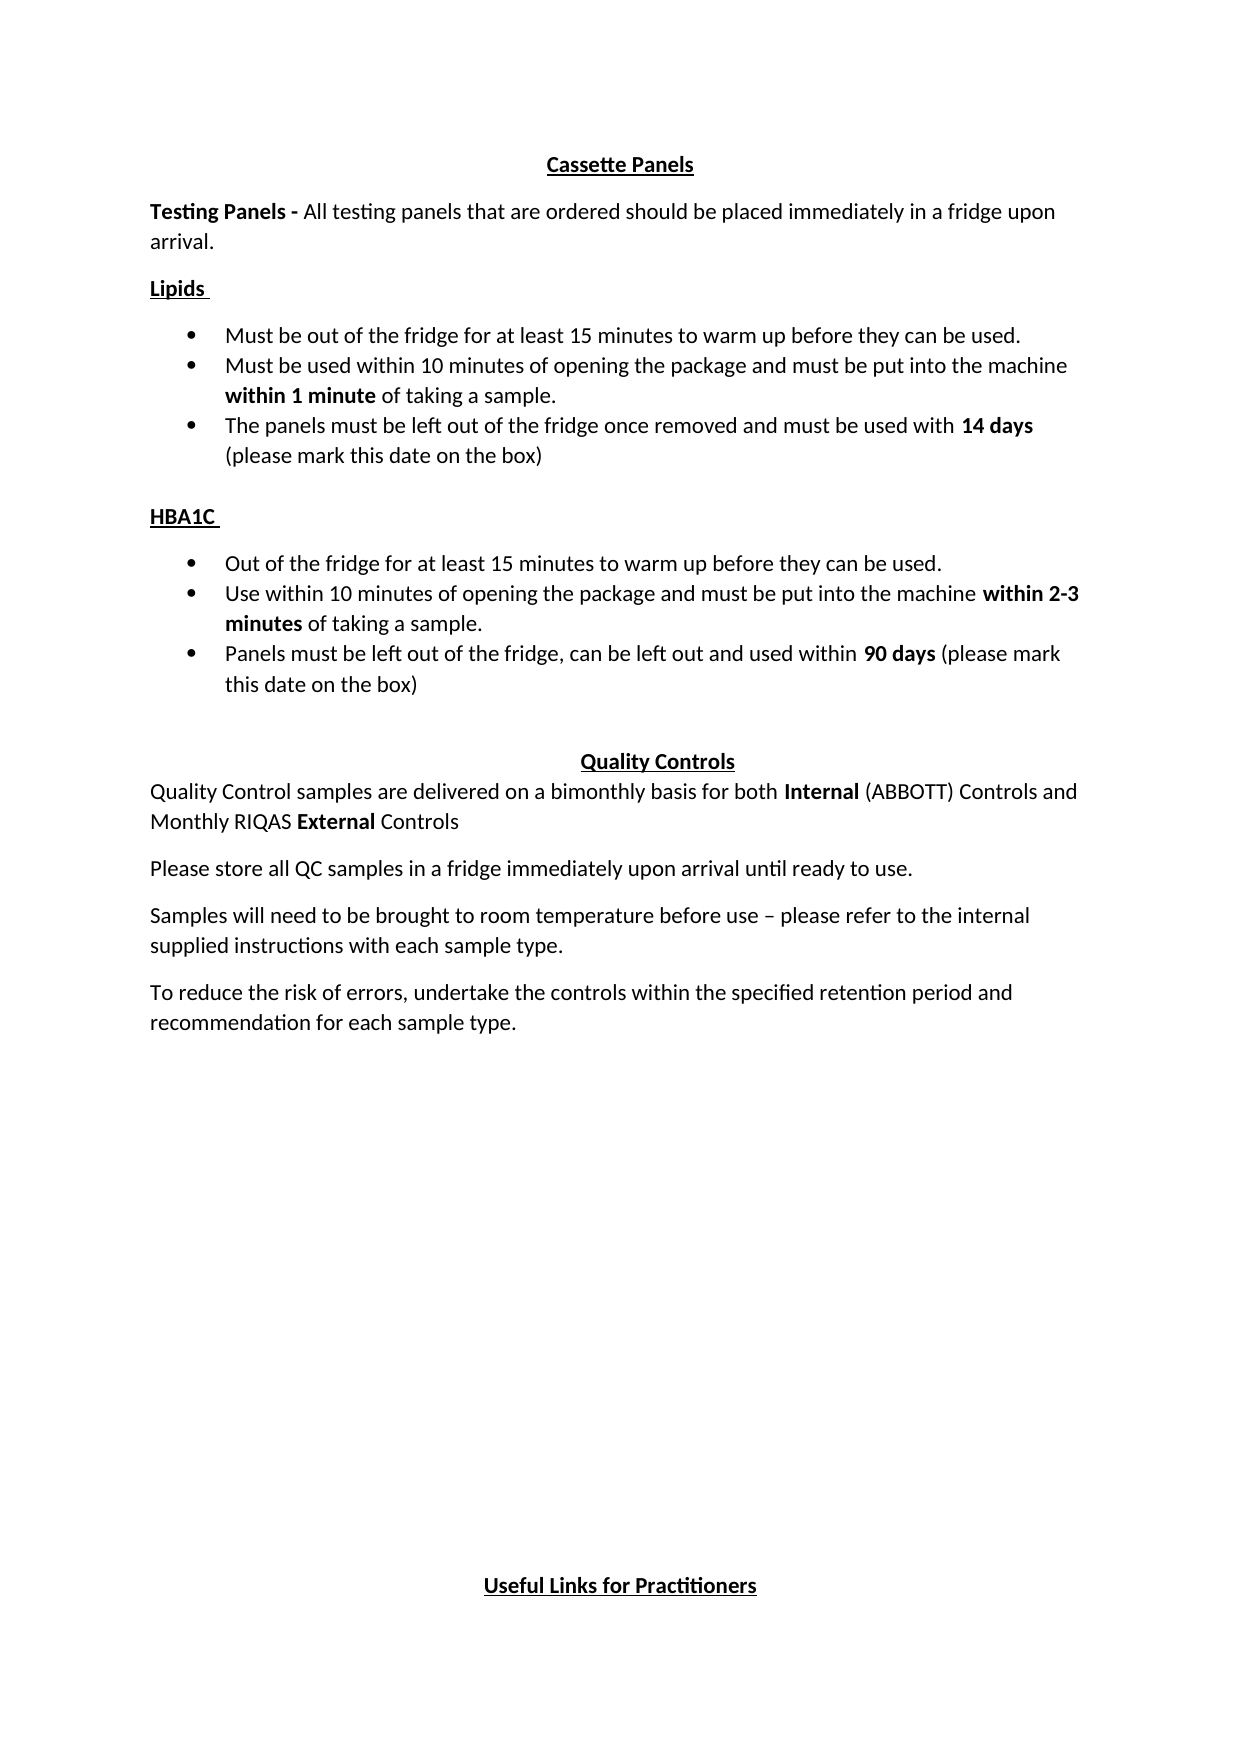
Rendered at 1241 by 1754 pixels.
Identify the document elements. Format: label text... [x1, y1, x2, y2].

text Lipids [150, 274, 1090, 302]
list Must be used within 10 minutes of opening the package and must be put into the machine within 1 minute of taking a sample. [187, 351, 1090, 409]
list Use within 10 minutes of opening the package and must be put into the machine within 2-3 minutes of taking a sample. [187, 579, 1090, 637]
text Quality Control samples are delivered on a bimonthly basis for both Internal (ABBOTT) Controls and Monthly RIQAS External Controls [150, 777, 1090, 835]
list Out of the fridge for at least 15 minutes to warm up before they can be used. [187, 549, 1090, 577]
text Quality Controls [225, 747, 1090, 775]
list Panels must be left out of the fridge, can be left out and used within 90 days (please mark this date on the box) [187, 639, 1090, 698]
text To reduce the risk of errors, undertake the controls within the specified retention period and recommendation for each sample type. [150, 978, 1090, 1036]
list Must be out of the fridge for at least 15 minutes to warm up before they can be used. [187, 321, 1090, 349]
text Useful Links for Practitioners [150, 1571, 1090, 1599]
text Cassette Panels [150, 150, 1090, 178]
text Testing Panels - All testing panels that are ordered should be placed immediately in a fridge upon arrival. [150, 197, 1090, 255]
text Please store all QC samples in a fridge immediately upon arrival until ready to use. [150, 854, 1090, 882]
text Samples will need to be brought to room temperature before use – please refer to the internal supplied instructions with each sample type. [150, 901, 1090, 959]
list The panels must be left out of the fridge once removed and must be used with 14 days (please mark this date on the box) [187, 411, 1090, 470]
text HBA1C [150, 502, 1090, 530]
